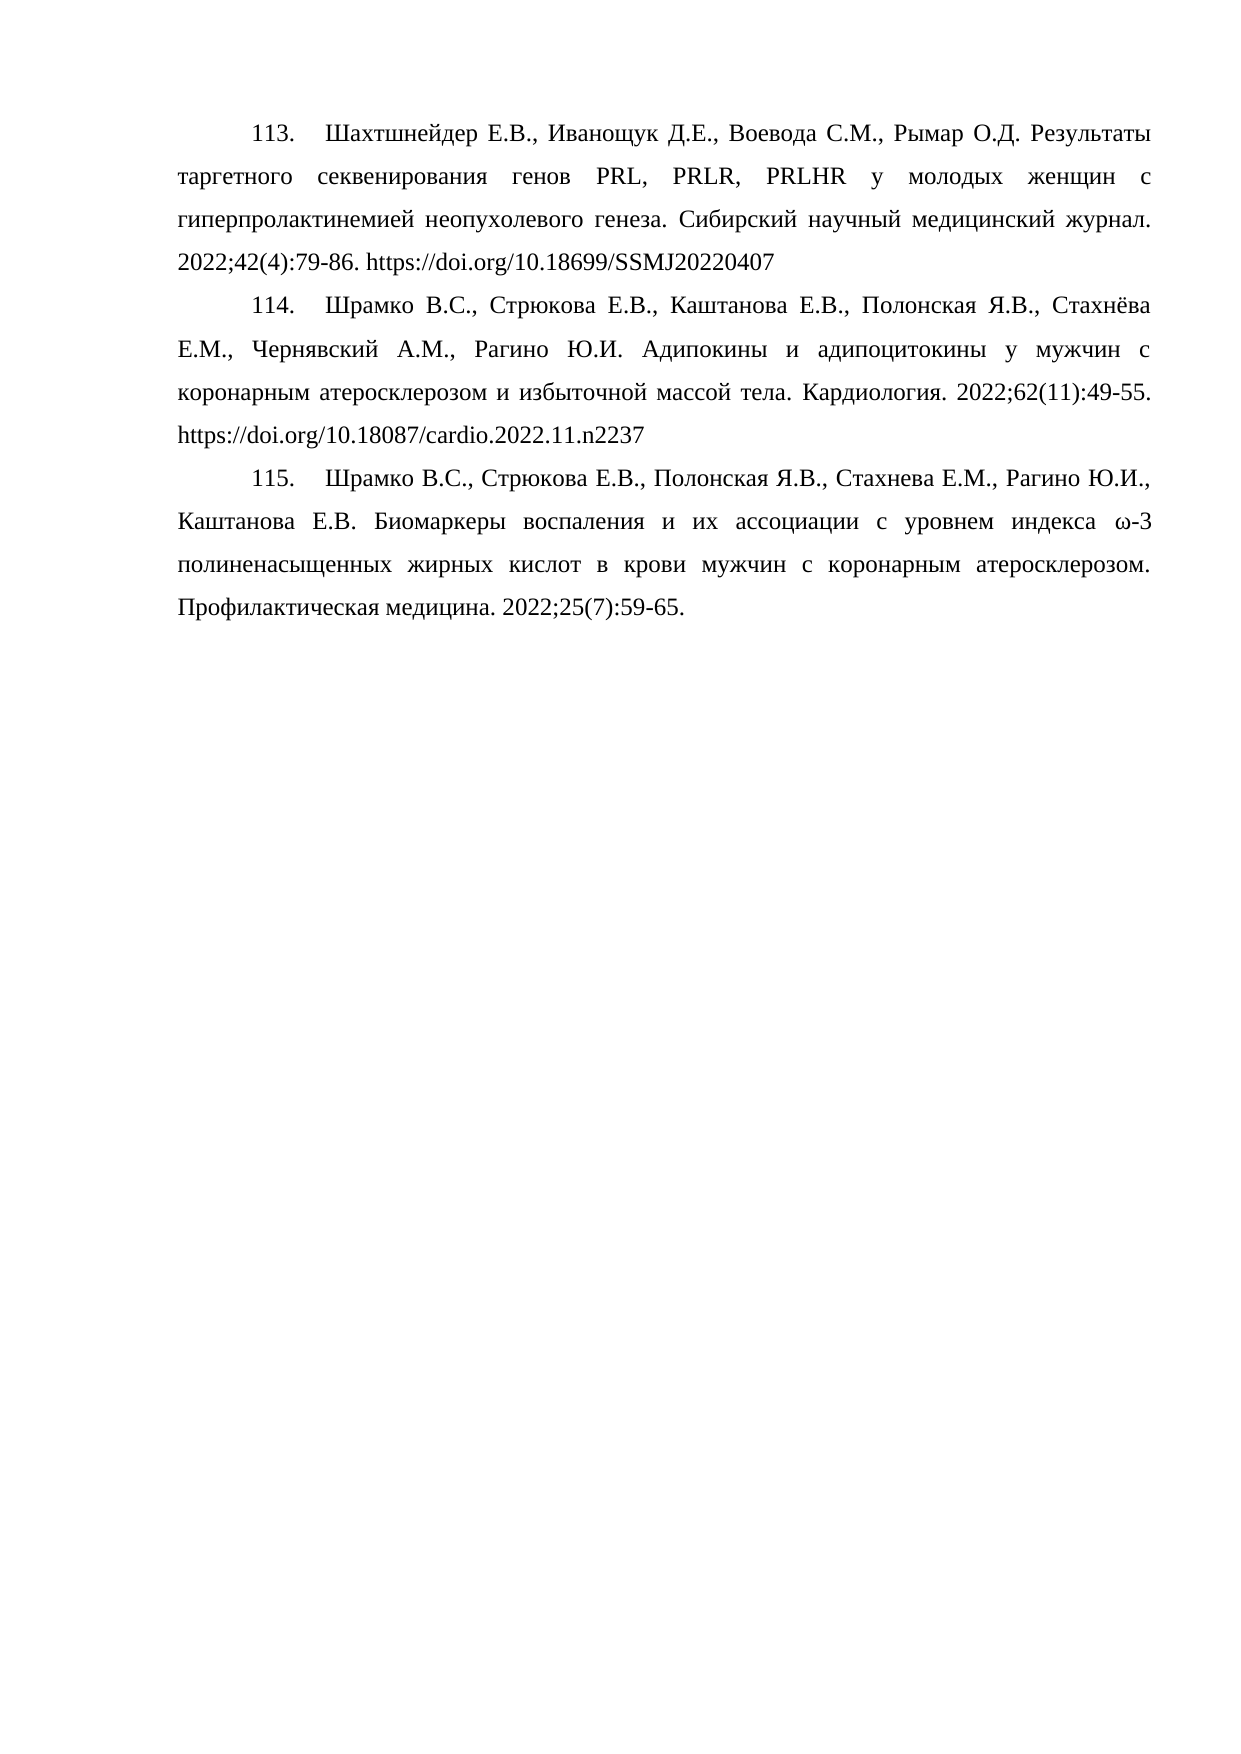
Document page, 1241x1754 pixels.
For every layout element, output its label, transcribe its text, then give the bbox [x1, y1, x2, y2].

list Шахтшнейдер Е.В., Иванощук Д.Е., Воевода С.М., Рымар О.Д. Результаты таргетного секвенирования генов PRL, PRLR, PRLHR у молодых женщин с гиперпролактинемией неопухолевого генеза. Сибирский научный медицинский журнал. 2022;42(4):79-86. https://doi.org/10.18699/SSMJ20220407 [177, 118, 1152, 276]
list Шрамко В.С., Стрюкова Е.В., Полонская Я.В., Стахнева Е.М., Рагино Ю.И., Каштанова Е.В. Биомаркеры воспаления и их ассоциации с уровнем индекса ω-3 полиненасыщенных жирных кислот в крови мужчин с коронарным атеросклерозом. Профилактическая медицина. 2022;25(7):59‑65. [177, 463, 1152, 621]
list Шрамко В.С., Стрюкова Е.В., Каштанова Е.В., Полонская Я.В., Стахнёва Е.М., Чернявский А.М., Рагино Ю.И. Адипокины и адипоцитокины у мужчин с коронарным атеросклерозом и избыточной массой тела. Кардиология. 2022;62(11):49-55. https://doi.org/10.18087/cardio.2022.11.n2237 [177, 291, 1152, 449]
